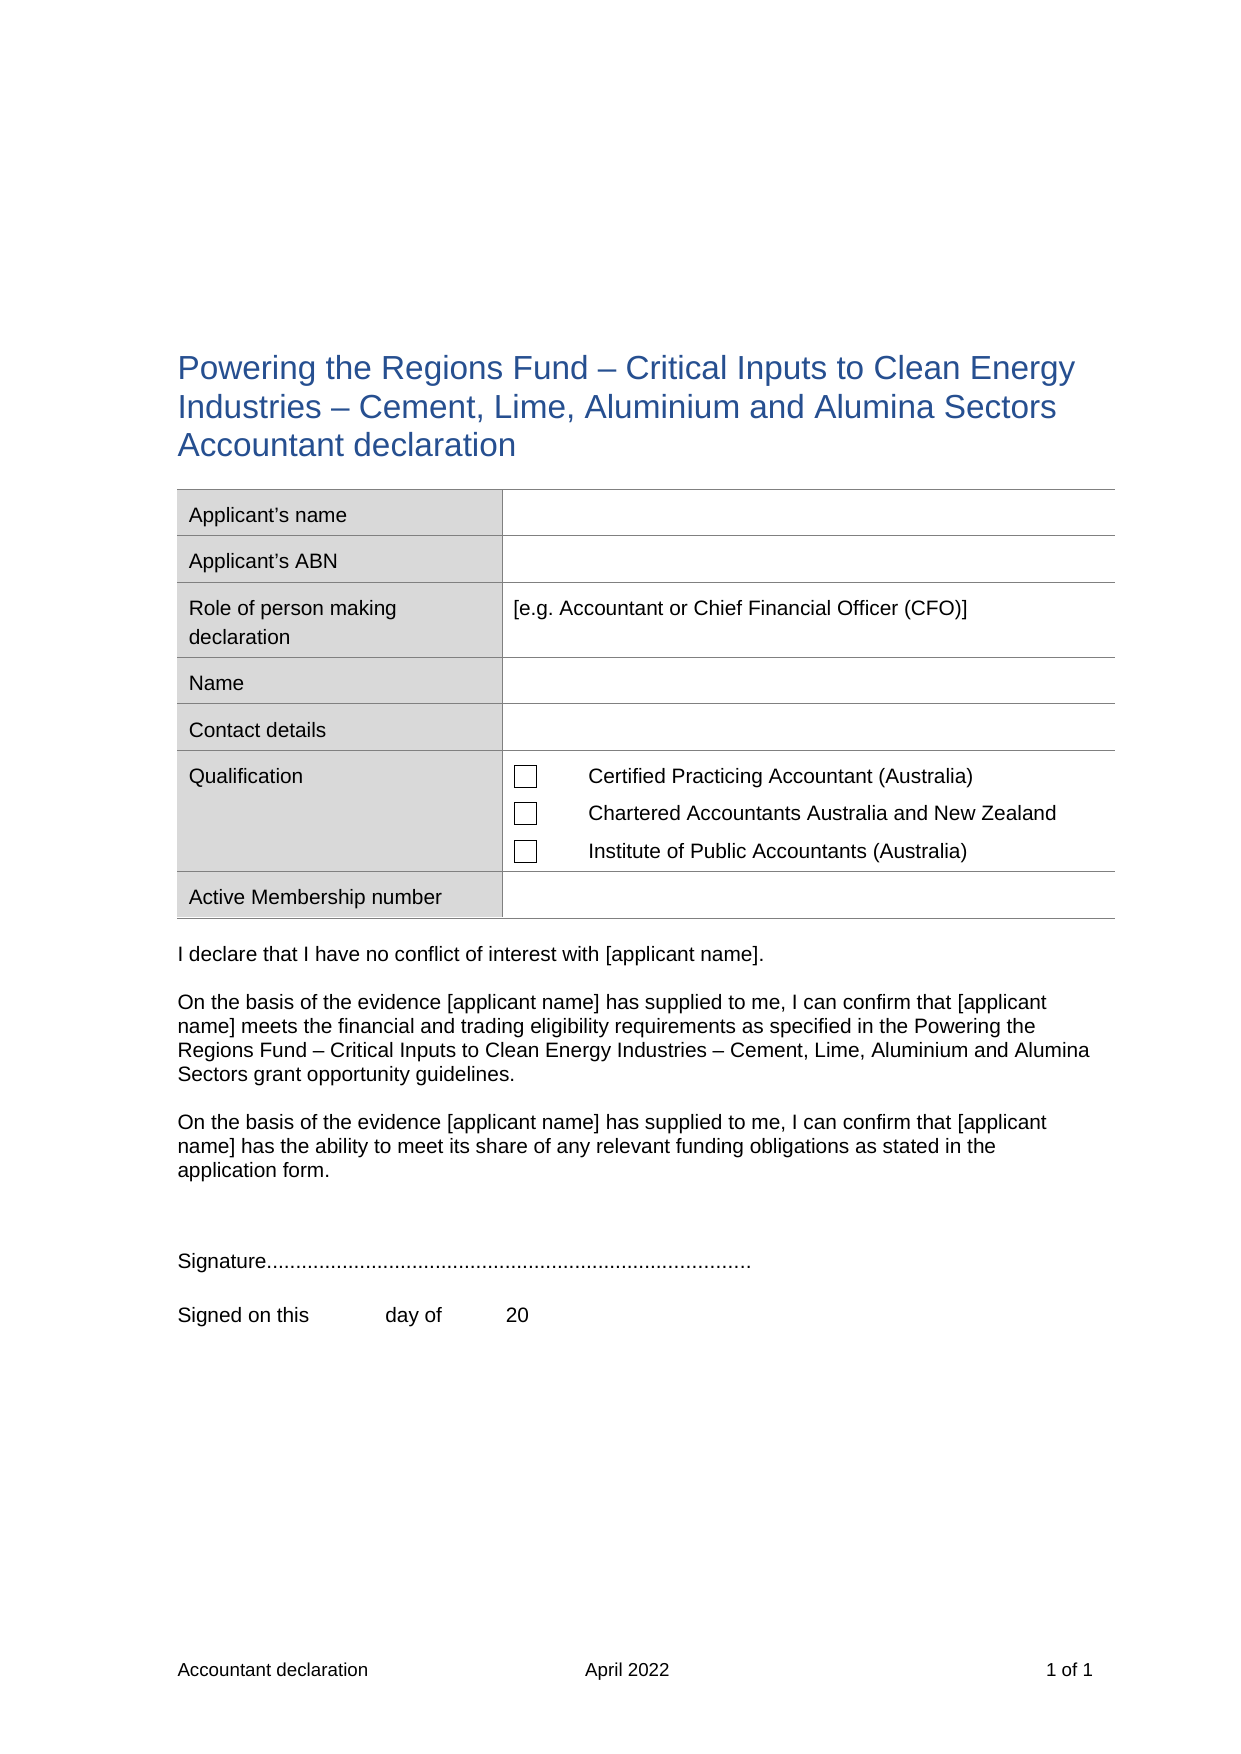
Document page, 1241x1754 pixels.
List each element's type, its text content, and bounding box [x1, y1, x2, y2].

table_header Applicant’s name [177, 490, 502, 535]
table_cell [503, 658, 1115, 703]
text Signature [177, 1244, 1092, 1273]
table_cell [e.g. Accountant or Chief Financial Officer (CFO)] [503, 583, 1115, 657]
table_cell Contact details [177, 704, 502, 750]
table_cell [503, 872, 1115, 917]
table_cell [503, 704, 1115, 750]
table_header [503, 490, 1115, 535]
table_cell Certified Practicing Accountant (Australia) Chartered Accountants Australia and New Zealand Institute of Public Accountants (Australia) [503, 751, 1115, 871]
text I declare that I have no conflict of interest with [applicant name]. [177, 942, 1092, 966]
text On the basis of the evidence [applicant name] has supplied to me, I can confirm that [applicant name] has the ability to meet its share of any relevant funding obligations as stated in the application form. [177, 1109, 1092, 1181]
table_cell [503, 536, 1115, 581]
subtitle Powering the Regions Fund – Critical Inputs to Clean Energy Industries – Cement, Lime, Aluminium and Alumina Sectors [177, 348, 1092, 425]
subtitle Accountant declaration [177, 425, 1092, 464]
table_cell Role of person making declaration [177, 583, 502, 657]
table_cell Qualification [177, 751, 502, 871]
table_cell Active Membership number [177, 872, 502, 917]
text On the basis of the evidence [applicant name] has supplied to me, I can confirm that [applicant name] meets the financial and trading eligibility requirements as specified in the Powering the Regions Fund – Critical Inputs to Clean Energy Industries – Cement, Lime, Aluminium and Alumina Sectors grant opportunity guidelines. [177, 990, 1092, 1086]
text Signed on this day of 20 [177, 1298, 1092, 1327]
table_cell Applicant’s ABN [177, 536, 502, 581]
table_cell Name [177, 658, 502, 703]
